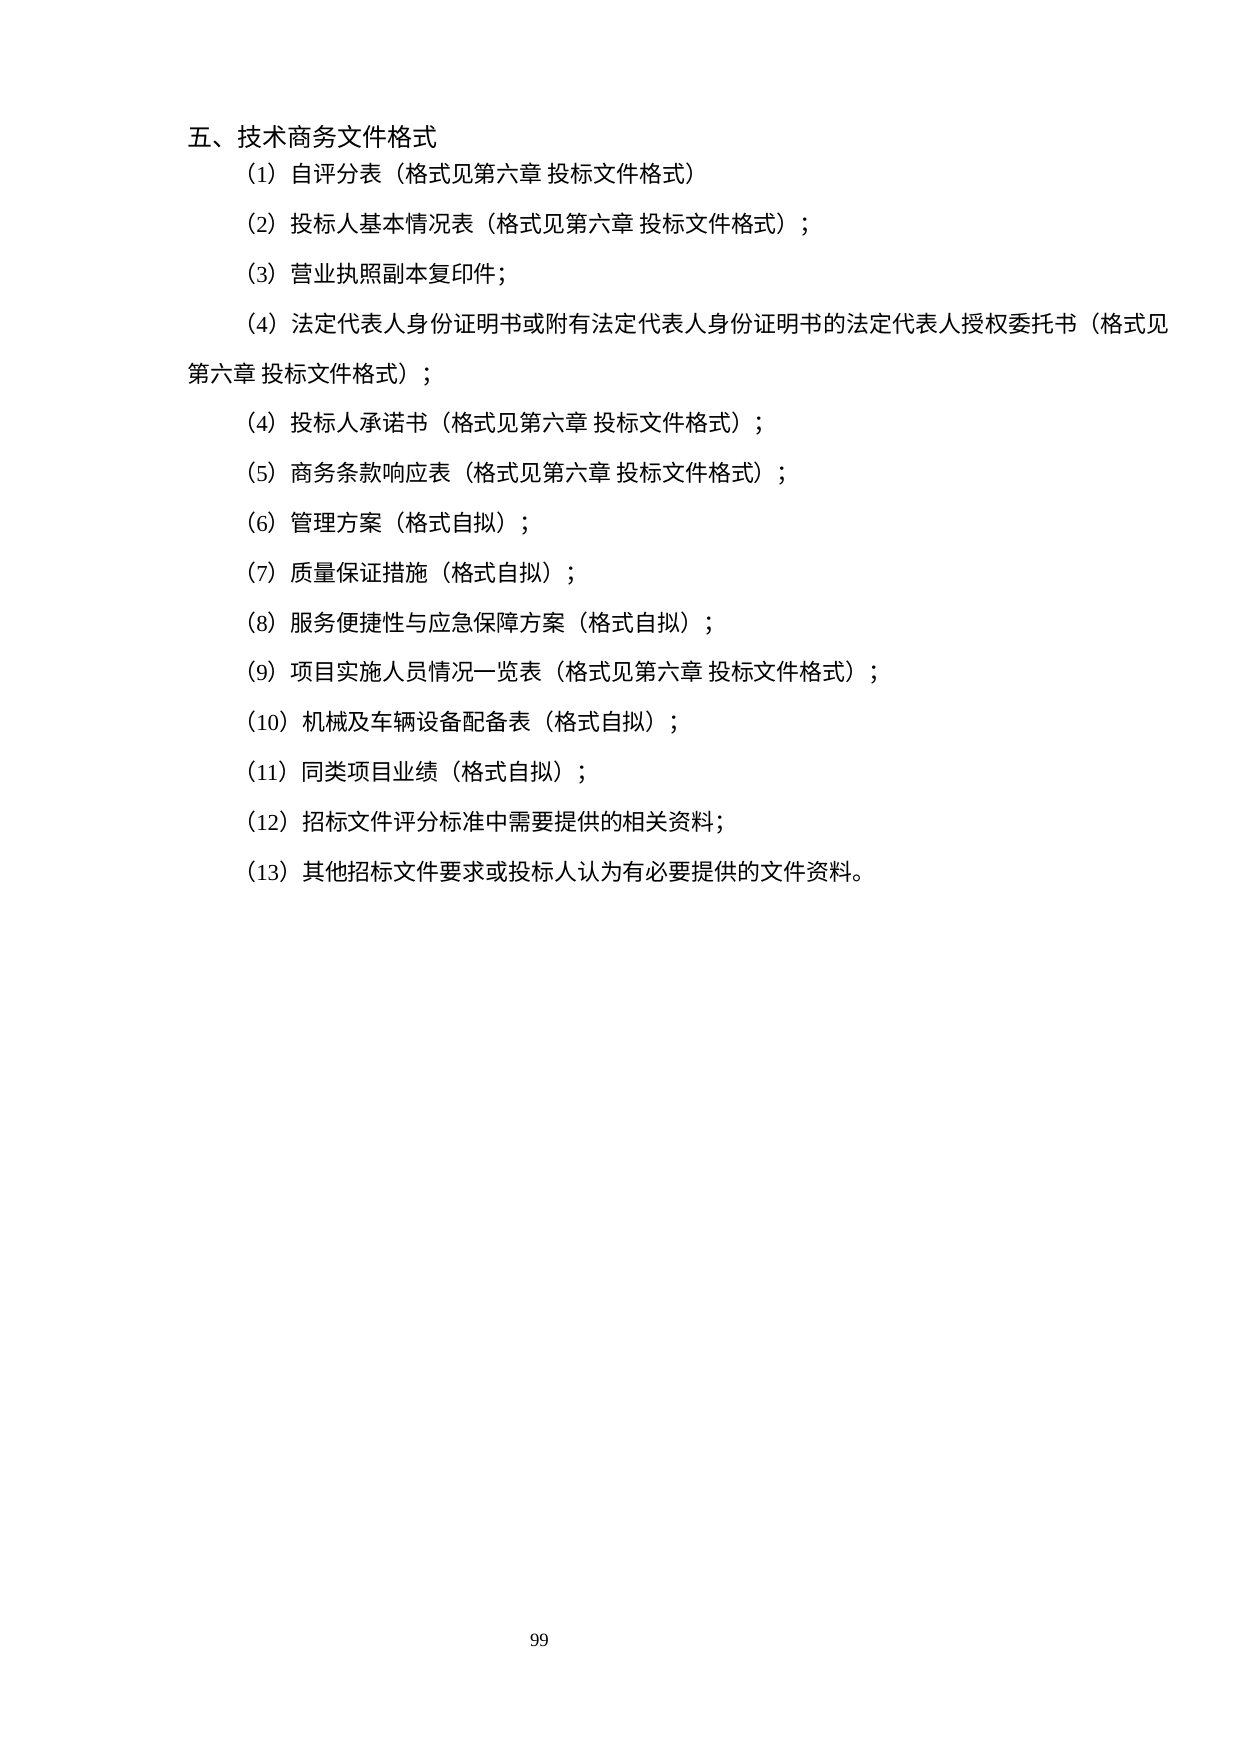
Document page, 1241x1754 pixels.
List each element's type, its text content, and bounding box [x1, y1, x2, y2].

text 五、技术商务文件格式 [187, 106, 1173, 156]
text （13）其他招标文件要求或投标人认为有必要提供的文件资料。 [187, 853, 1173, 887]
text （7）质量保证措施（格式自拟）； [187, 554, 1173, 588]
text （5）商务条款响应表（格式见第六章 投标文件格式）； [187, 455, 1173, 488]
text （8）服务便捷性与应急保障方案（格式自拟）； [187, 604, 1173, 638]
text （9）项目实施人员情况一览表（格式见第六章 投标文件格式）； [187, 654, 1173, 687]
text （3）营业执照副本复印件； [187, 256, 1173, 289]
text （11）同类项目业绩（格式自拟）； [187, 754, 1173, 787]
text （10）机械及车辆设备配备表（格式自拟）； [187, 704, 1173, 737]
text （4）投标人承诺书（格式见第六章 投标文件格式）； [187, 405, 1173, 438]
text （6）管理方案（格式自拟）； [187, 505, 1173, 538]
text （2）投标人基本情况表（格式见第六章 投标文件格式）； [187, 206, 1173, 239]
text （12）招标文件评分标准中需要提供的相关资料； [187, 803, 1173, 837]
text （4）法定代表人身份证明书或附有法定代表人身份证明书的法定代表人授权委托书（格式见第六章 投标文件格式）； [187, 306, 1173, 389]
text （1）自评分表（格式见第六章 投标文件格式） [187, 156, 1173, 189]
